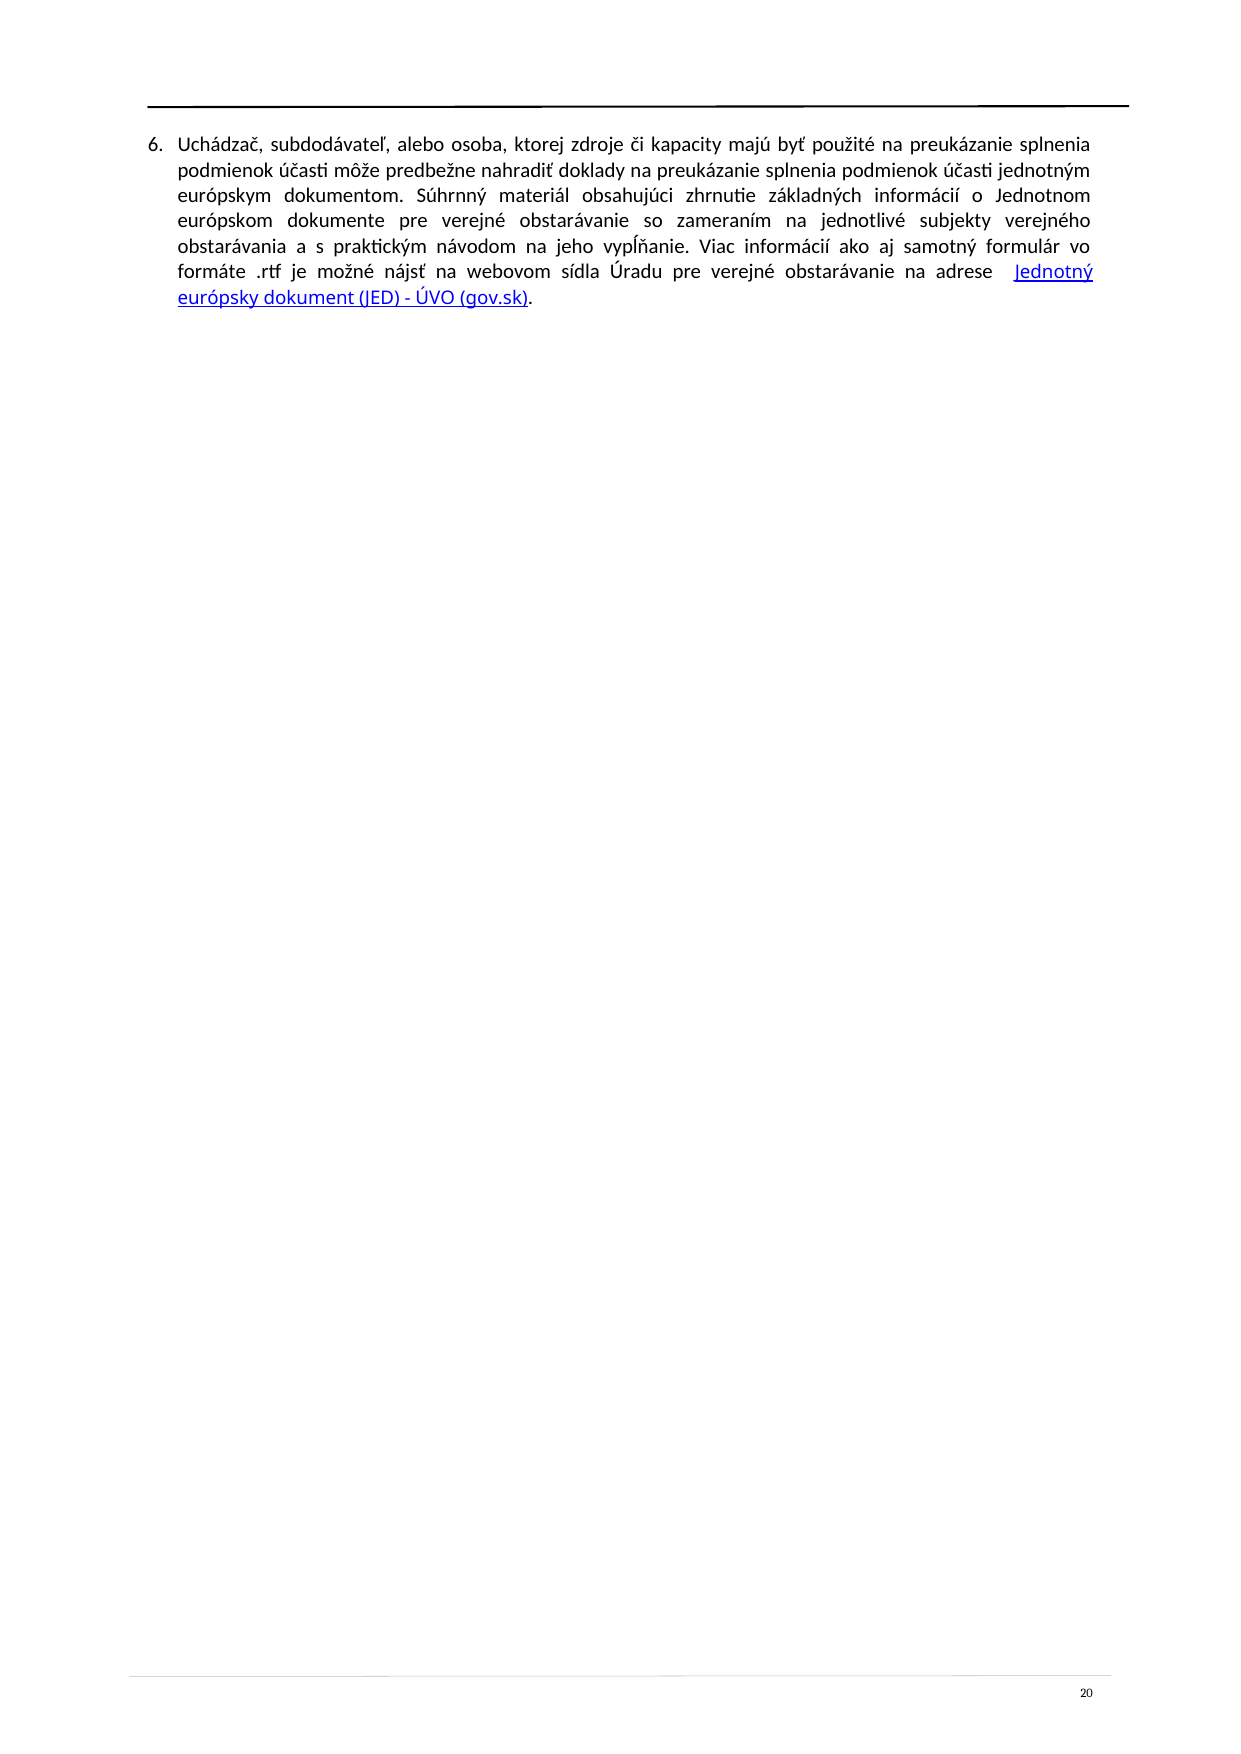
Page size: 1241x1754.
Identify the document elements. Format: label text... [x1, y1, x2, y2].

list Uchádzač, subdodávateľ, alebo osoba, ktorej zdroje či kapacity majú byť použité na preukázanie splnenia podmienok účasti môže predbežne nahradiť doklady na preukázanie splnenia podmienok účasti jednotným európskym dokumentom. Súhrnný materiál obsahujúci zhrnutie základných informácií o Jednotnom európskom dokumente pre verejné obstarávanie so zameraním na jednotlivé subjekty verejného obstarávania a s praktickým návodom na jeho vypĺňanie. Viac informácií ako aj samotný formulár vo formáte .rtf je možné nájsť na webovom sídla Úradu pre verejné obstarávanie na adrese Jednotný európsky dokument (JED) - ÚVO (gov.sk). [148, 131, 1092, 310]
